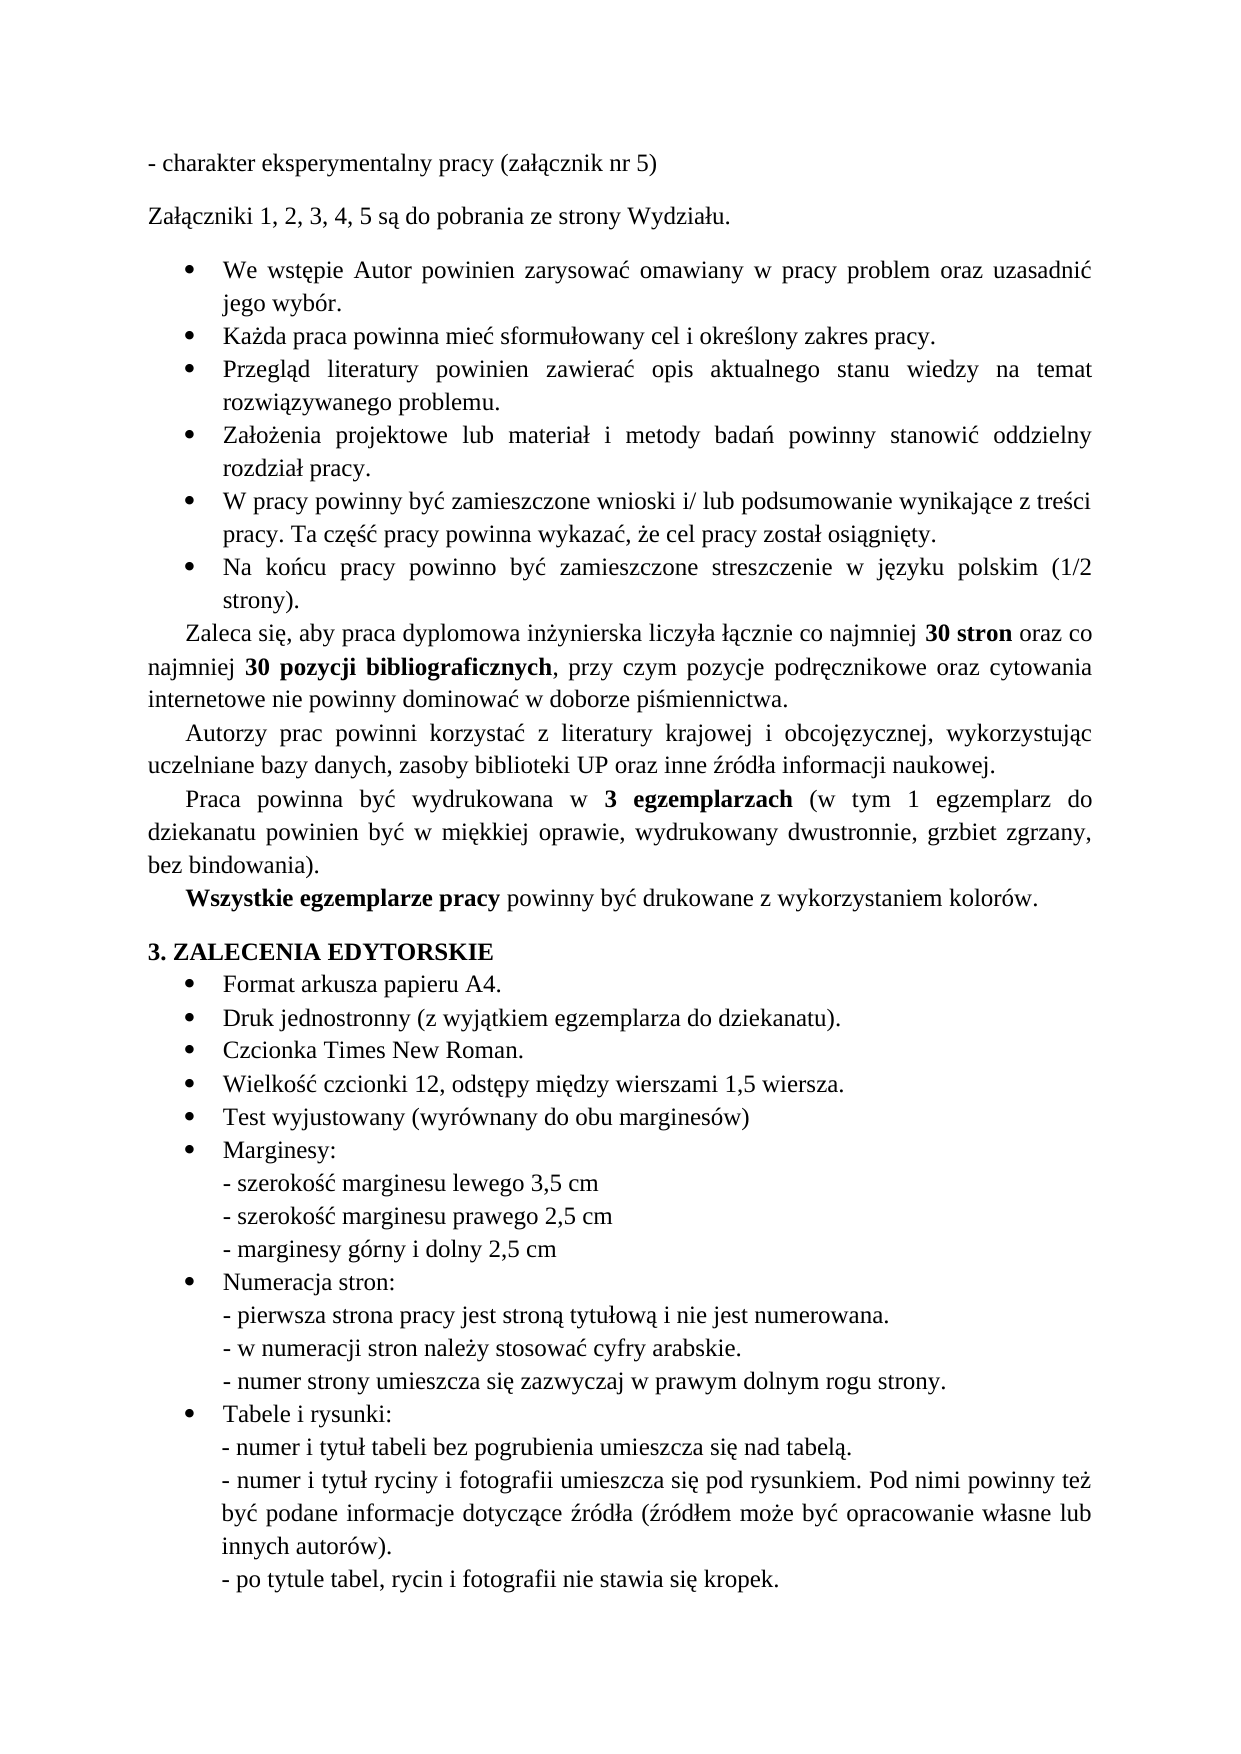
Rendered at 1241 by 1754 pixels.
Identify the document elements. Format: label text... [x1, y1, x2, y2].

list Wielkość czcionki 12, odstępy między wierszami 1,5 wiersza. [185, 1069, 1093, 1097]
list Test wyjustowany (wyrównany do obu marginesów) [185, 1102, 1093, 1130]
list We wstępie Autor powinien zarysować omawiany w pracy problem oraz uzasadnić jego wybór. [185, 255, 1093, 317]
list W pracy powinny być zamieszczone wnioski i/ lub podsumowanie wynikające z treści pracy. Ta część pracy powinna wykazać, że cel pracy został osiągnięty. [185, 486, 1093, 548]
text 3. ZALECENIA EDYTORSKIE [148, 937, 1093, 965]
list Każda praca powinna mieć sformułowany cel i określony zakres pracy. [185, 321, 1093, 350]
list Na końcu pracy powinno być zamieszczone streszczenie w języku polskim (1/2 strony). [185, 552, 1093, 614]
text Autorzy prac powinni korzystać z literatury krajowej i obcojęzycznej, wykorzystując uczelniane bazy danych, zasoby biblioteki UP oraz inne źródła informacji naukowej. [148, 718, 1093, 779]
text Praca powinna być wydrukowana w 3 egzemplarzach (w tym 1 egzemplarz do dziekanatu powinien być w miękkiej oprawie, wydrukowany dwustronnie, grzbiet zgrzany, bez bindowania). [148, 784, 1093, 878]
text - marginesy górny i dolny [185, 1234, 1093, 1262]
list Druk jednostronny (z wyjątkiem egzemplarza do dziekanatu). [185, 1003, 1093, 1031]
list Marginesy: [185, 1135, 1093, 1163]
text Wszystkie egzemplarze pracy powinny być drukowane z wykorzystaniem kolorów. [148, 883, 1093, 911]
text - szerokość marginesu prawego [185, 1201, 1093, 1229]
list Przegląd literatury powinien zawierać opis aktualnego stanu wiedzy na temat rozwiązywanego problemu. [185, 354, 1093, 416]
text - szerokość marginesu lewego [185, 1168, 1093, 1196]
text - numer strony umieszcza się zazwyczaj w prawym dolnym rogu strony. [185, 1366, 1093, 1394]
list Format arkusza papieru A4. [185, 969, 1093, 998]
list Założenia projektowe lub materiał i metody badań powinny stanowić oddzielny rozdział pracy. [185, 420, 1093, 482]
text - numer i tytuł ryciny i fotografii umieszcza się pod rysunkiem. Pod nimi powinny też być podane informacje dotyczące źródła (źródłem może być opracowanie własne lub innych autorów). [221, 1465, 1093, 1560]
text - numer i tytuł tabeli bez pogrubienia umieszcza się nad tabelą. [221, 1432, 1093, 1461]
text - charakter eksperymentalny pracy (załącznik nr 5) [148, 148, 1093, 176]
text - pierwsza strona pracy jest stroną tytułową i nie jest numerowana. [185, 1300, 1093, 1328]
text Zaleca się, aby praca dyplomowa inżynierska liczyła łącznie co najmniej 30 stron oraz co najmniej 30 pozycji bibliograficznych, przy czym pozycje podręcznikowe oraz cytowania internetowe nie powinny dominować w doborze piśmiennictwa. [148, 618, 1093, 713]
list Czcionka Times New Roman. [185, 1036, 1093, 1064]
text - po tytule tabel, rycin i fotografii nie stawia się kropek. [221, 1564, 1093, 1593]
text - w numeracji stron należy stosować cyfry arabskie. [185, 1333, 1093, 1362]
list Tabele i rysunki: [185, 1399, 1093, 1428]
text Załączniki 1, 2, 3, 4, 5 są do pobrania ze strony Wydziału. [148, 201, 1093, 230]
list Numeracja stron: [185, 1267, 1093, 1296]
